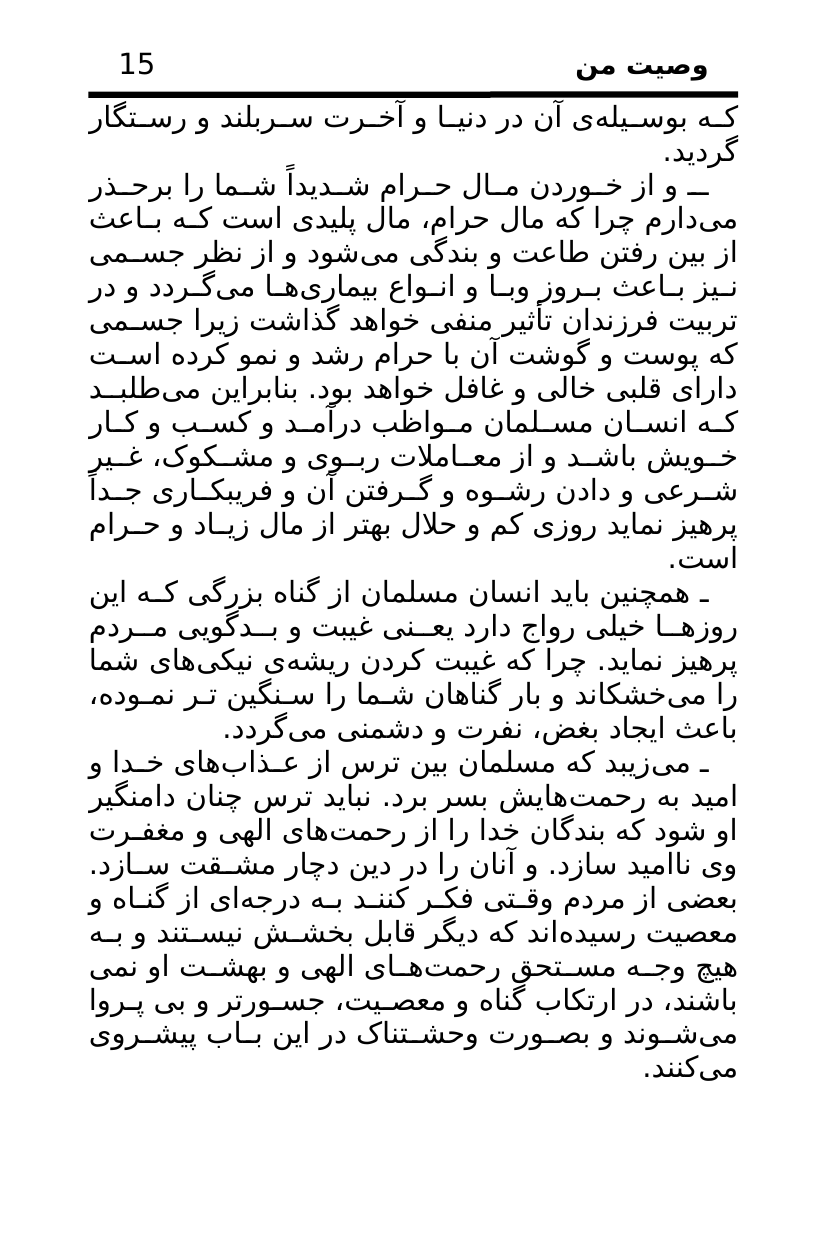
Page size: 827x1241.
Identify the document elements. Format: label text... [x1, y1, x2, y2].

text ـ می‌زیبد که مسلمان بین ترس از عذاب‌های خدا و امید به رحمت‌هایش بسر برد. نباید ترس چنان دامنگیر او شود که بندگان خدا را از رحمت‌های الهی و مغفرت وی ناامید سازد. و آنان را در دین دچار مشقت سازد. بعضی از مردم وقتی فکر کنند به درجه‌ای از گناه و معصیت رسیده‌اند که دیگر قابل بخشش نیستند و به هیچ وجه مستحق رحمت‌های الهی و بهشت او نمی باشند، در ارتکاب گناه و معصیت، جسورتر و بی پروا می‌شوند و بصورت وحشتناک در این باب پیشروی می‌کنند. [89, 745, 738, 1085]
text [89, 100, 738, 168]
text ـ و از خوردن مال حرام شدیداً شما را برحذر می‌دارم چرا که مال حرام، مال پلیدی است که باعث از بین رفتن طاعت و بندگی می‌شود و از نظر جسمی نیز باعث بروز وبا و انواع بیماری‌ها می‌گردد و در تربیت فرزندان تأثیر منفی خواهد گذاشت زیرا جسمی که پوست و گوشت آن با حرام رشد و نمو کرده است دارای قلبی خالی و غافل خواهد بود. بنابراین می‌طلبد که انسان مسلمان مواظب درآمد و کسب و کار خویش باشد و از معاملات ربوی و مشکوک، غیر شرعی و دادن رشوه و گرفتن آن و فریبکاری جداً پرهیز نماید روزی کم و حلال بهتر از مال زیاد و حرام است. [89, 168, 738, 575]
text ـ همچنین باید انسان مسلمان از گناه بزرگی که این روزها خیلی رواج دارد یعنی غیبت و بدگویی مردم پرهیز نماید. چرا که غیبت کردن ریشه‌ی نیکی‌های شما را می‌خشکاند و بار گناهان شما را سنگین تر نموده، باعث ایجاد بغض، نفرت و دشمنی می‌گردد. [89, 575, 738, 745]
